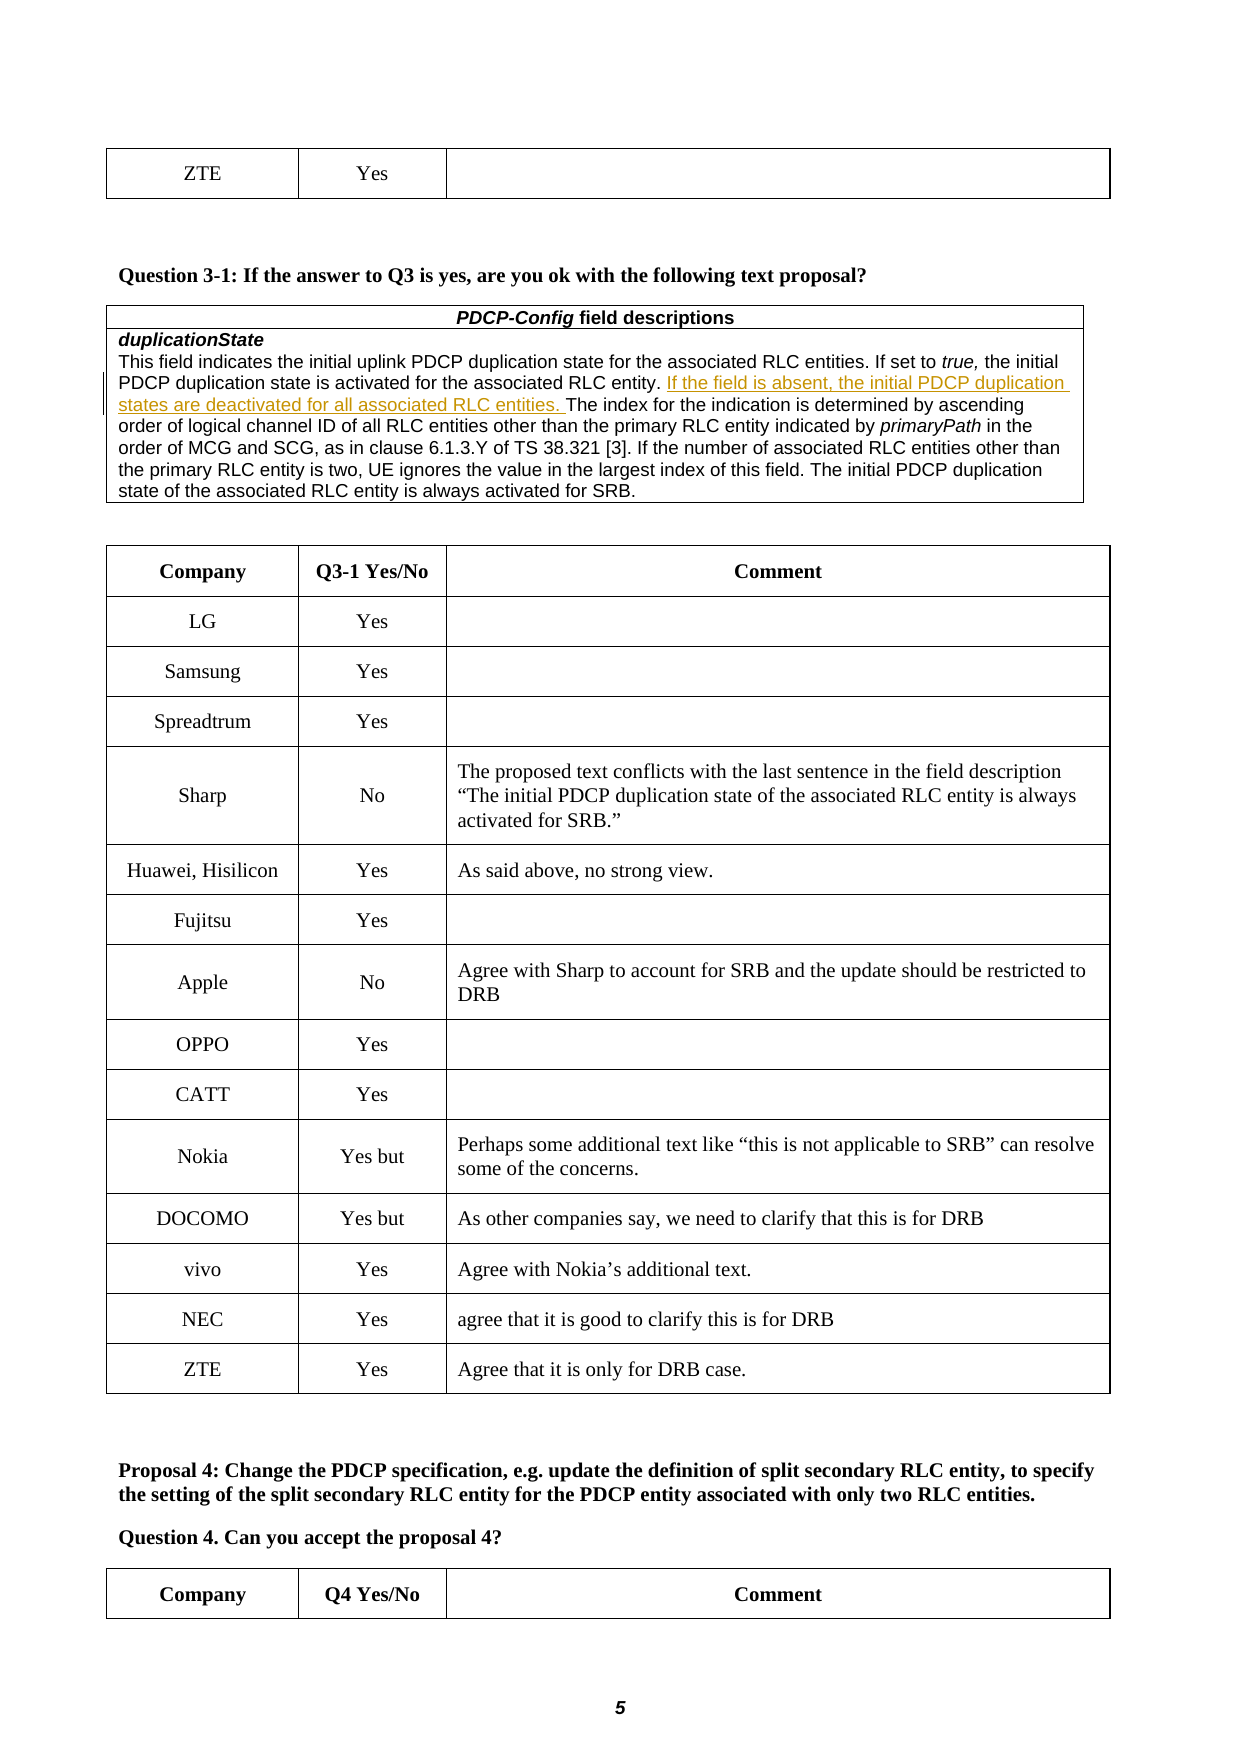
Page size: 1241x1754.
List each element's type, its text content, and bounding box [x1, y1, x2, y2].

table_cell [447, 597, 1109, 646]
table_cell Yes [299, 1070, 446, 1119]
table_cell CATT [107, 1070, 298, 1119]
table_cell The proposed text conflicts with the last sentence in the field description “The initial PDCP duplication state of the associated RLC entity is always activated for SRB.” [447, 747, 1109, 844]
table_cell Yes [299, 1244, 446, 1293]
table_cell [447, 647, 1109, 696]
table_cell Yes [299, 149, 446, 198]
table_header Company [107, 1569, 298, 1618]
table_cell As said above, no strong view. [447, 845, 1109, 894]
table_cell Yes [299, 1020, 446, 1068]
table_header PDCP-Config field descriptions [107, 306, 1083, 328]
table_header Comment [447, 1569, 1109, 1618]
text Proposal 4: Change the PDCP specification, e.g. update the definition of split secondary RLC entity, to specify the setting of the split secondary RLC entity for the PDCP entity associated with only two RLC entities. [118, 1458, 1122, 1506]
table_cell Agree with Nokia’s additional text. [447, 1244, 1109, 1293]
table_cell Yes [299, 1294, 446, 1343]
table_cell Samsung [107, 647, 298, 696]
table_cell Yes [299, 845, 446, 894]
table_header Company [107, 546, 298, 596]
table_cell [447, 697, 1109, 746]
table_cell NEC [107, 1294, 298, 1343]
table_cell Agree that it is only for DRB case. [447, 1344, 1109, 1393]
table_cell [447, 895, 1109, 944]
table_cell DOCOMO [107, 1194, 298, 1243]
table_cell Perhaps some additional text like “this is not applicable to SRB” can resolve some of the concerns. [447, 1120, 1109, 1193]
table_cell [447, 1020, 1109, 1068]
table_cell Yes [299, 697, 446, 746]
table_header Comment [447, 546, 1109, 596]
table_cell OPPO [107, 1020, 298, 1068]
table_cell Nokia [107, 1120, 298, 1193]
table_cell Yes [299, 597, 446, 646]
table_cell vivo [107, 1244, 298, 1293]
table_cell [447, 149, 1109, 198]
table_cell ZTE [107, 1344, 298, 1393]
table_cell Yes [299, 1344, 446, 1393]
table_cell [447, 1070, 1109, 1119]
table_cell ZTE [107, 149, 298, 198]
table_cell agree that it is good to clarify this is for DRB [447, 1294, 1109, 1343]
table_cell Fujitsu [107, 895, 298, 944]
table_cell Apple [107, 945, 298, 1018]
text Question 3-1: If the answer to Q3 is yes, are you ok with the following text proposal? [118, 263, 1122, 287]
table_cell Yes but [299, 1194, 446, 1243]
table_cell Spreadtrum [107, 697, 298, 746]
table_cell Yes [299, 647, 446, 696]
table_header Q4 Yes/No [299, 1569, 446, 1618]
text Question 4. Can you accept the proposal 4? [118, 1525, 1122, 1549]
table_cell Yes [299, 895, 446, 944]
table_cell No [299, 747, 446, 844]
table_cell Yes but [299, 1120, 446, 1193]
table_cell No [299, 945, 446, 1018]
table_cell LG [107, 597, 298, 646]
table_cell Huawei, Hisilicon [107, 845, 298, 894]
table_cell Sharp [107, 747, 298, 844]
table_cell duplicationState This field indicates the initial uplink PDCP duplication state for the associated RLC entities. If set to true, the initial PDCP duplication state is activated for the associated RLC entity. The index for the indication is determined by ascending order of logical channel ID of all RLC entities other than the primary RLC entity indicated by primaryPath in the order of MCG and SCG, as in clause 6.1.3.Y of TS 38.321 [3]. If the number of associated RLC entities other than the primary RLC entity is two, UE ignores the value in the largest index of this field. The initial PDCP duplication state of the associated RLC entity is always activated for SRB. [107, 329, 1083, 502]
table_cell Agree with Sharp to account for SRB and the update should be restricted to DRB [447, 945, 1109, 1018]
table_cell As other companies say, we need to clarify that this is for DRB [447, 1194, 1109, 1243]
table_header Q3-1 Yes/No [299, 546, 446, 596]
